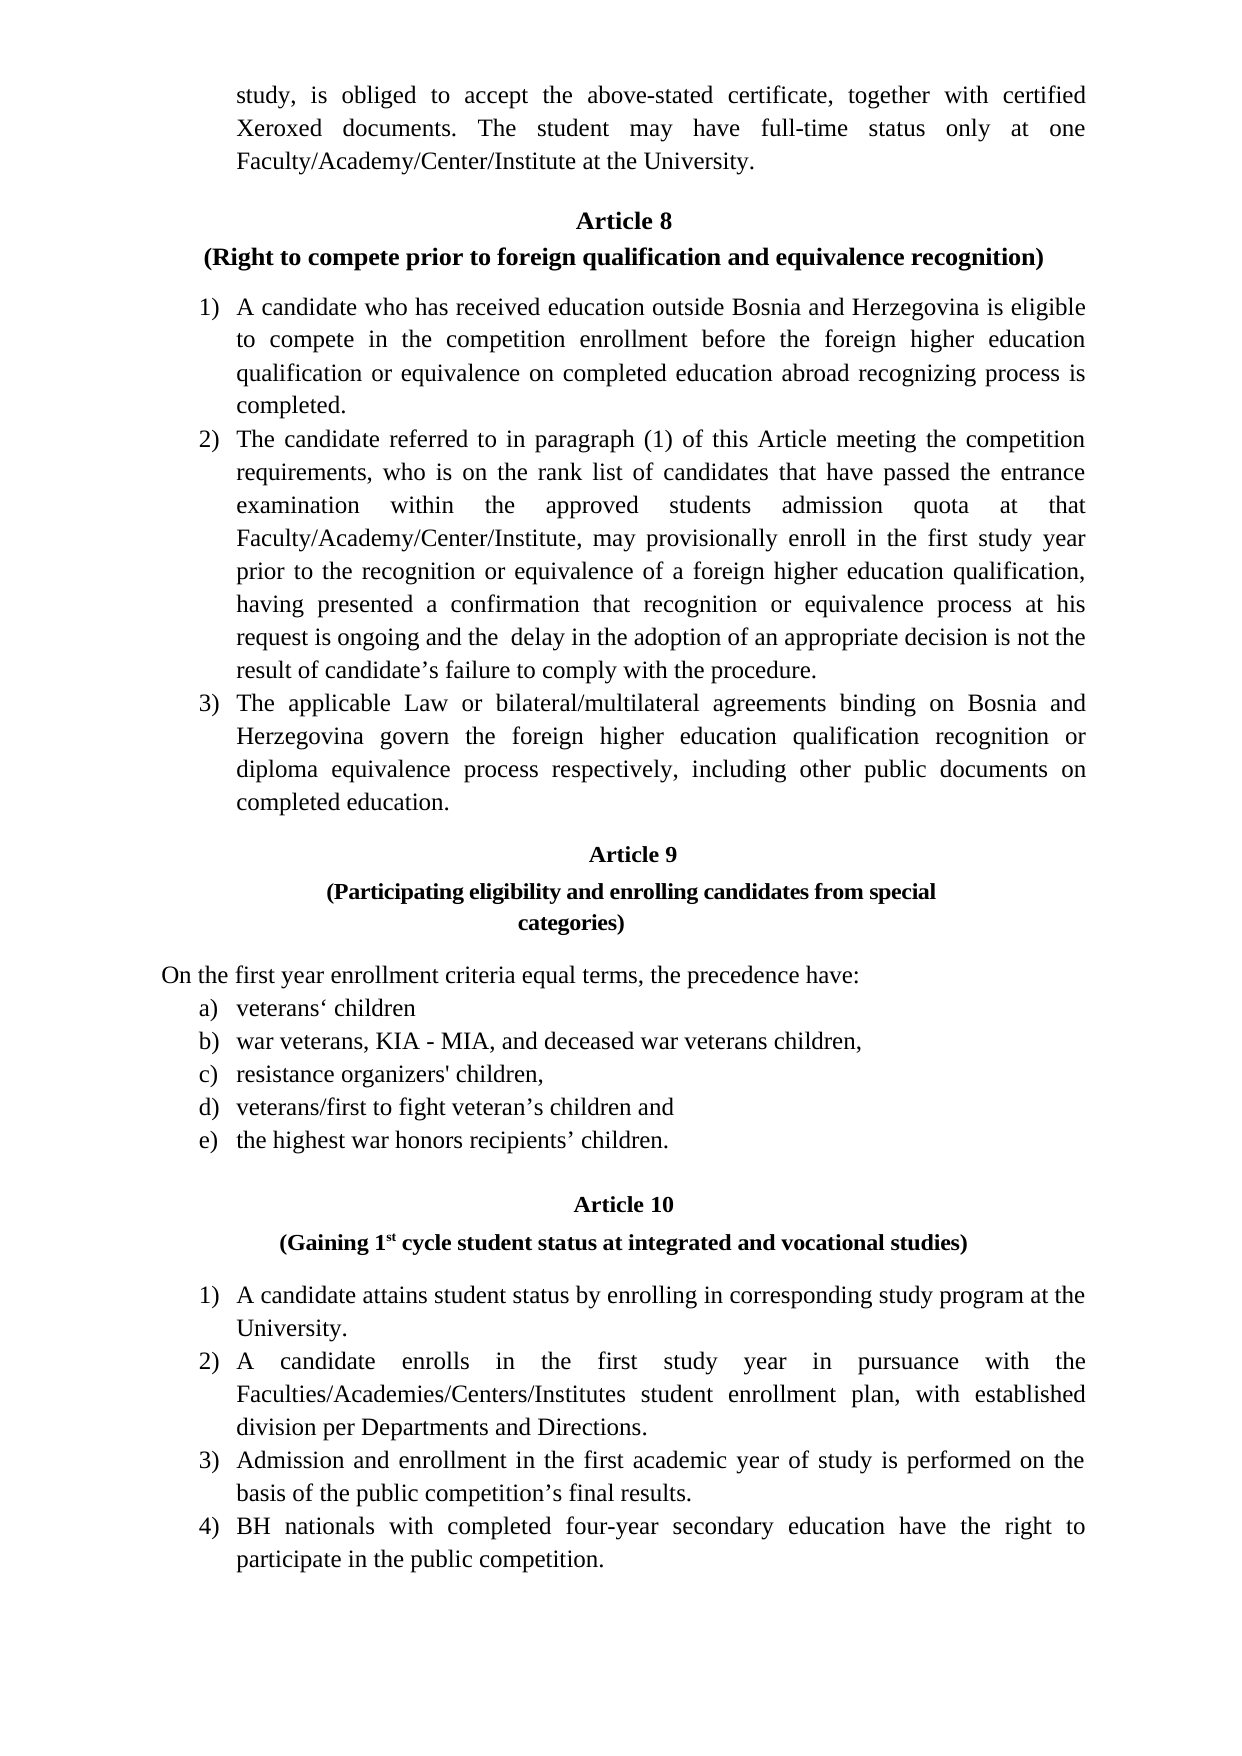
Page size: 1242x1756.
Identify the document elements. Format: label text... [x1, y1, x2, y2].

text (Right to compete prior to foreign qualification and equivalence recognition) [161, 242, 1087, 271]
list veterans‘ children [198, 993, 1087, 1021]
text (Gaining 1st cycle student status at integrated and vocational studies) [161, 1229, 1087, 1256]
list the highest war honors recipients’ children. [198, 1125, 1087, 1153]
text Article 10 [161, 1192, 1087, 1218]
list A candidate attains student status by enrolling in corresponding study program at the University. [198, 1280, 1087, 1342]
list A candidate enrolls in the first study year in pursuance with the Faculties/Academies/Centers/Institutes student enrollment plan, with established division per Departments and Directions. [198, 1346, 1087, 1441]
list veterans/first to fight veteran’s children and [198, 1092, 1087, 1121]
text (Participating eligibility and enrolling candidates from special categories) [168, 878, 974, 935]
list Admission and enrollment in the first academic year of study is performed on the basis of the public competition’s final results. [198, 1445, 1087, 1507]
list BH nationals with completed four-year secondary education have the right to participate in the public competition. [198, 1511, 1087, 1573]
list The applicable Law or bilateral/multilateral agreements binding on Bosnia and Herzegovina govern the foreign higher education qualification recognition or diploma equivalence process respectively, including other public documents on completed education. [198, 688, 1087, 816]
text Article 9 [588, 841, 1087, 867]
text Article 8 [161, 206, 1087, 234]
list The candidate referred to in paragraph (1) of this Article meeting the competition requirements, who is on the rank list of candidates that have passed the entrance examination within the approved students admission quota at that Faculty/Academy/Center/Institute, may provisionally enroll in the first study year prior to the recognition or equivalence of a foreign higher education qualification, having presented a confirmation that recognition or equivalence process at his request is ongoing and the delay in the adoption of an appropriate decision is not the result of candidate’s failure to comply with the procedure. [198, 424, 1087, 683]
list A candidate who has received education outside Bosnia and Herzegovina is eligible to compete in the competition enrollment before the foreign higher education qualification or equivalence on completed education abroad recognizing process is completed. [198, 292, 1087, 419]
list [198, 80, 1087, 175]
list resistance organizers' children, [198, 1059, 1087, 1087]
list war veterans, KIA - MIA, and deceased war veterans children, [198, 1026, 1087, 1054]
text On the first year enrollment criteria equal terms, the precedence have: [161, 960, 1087, 988]
